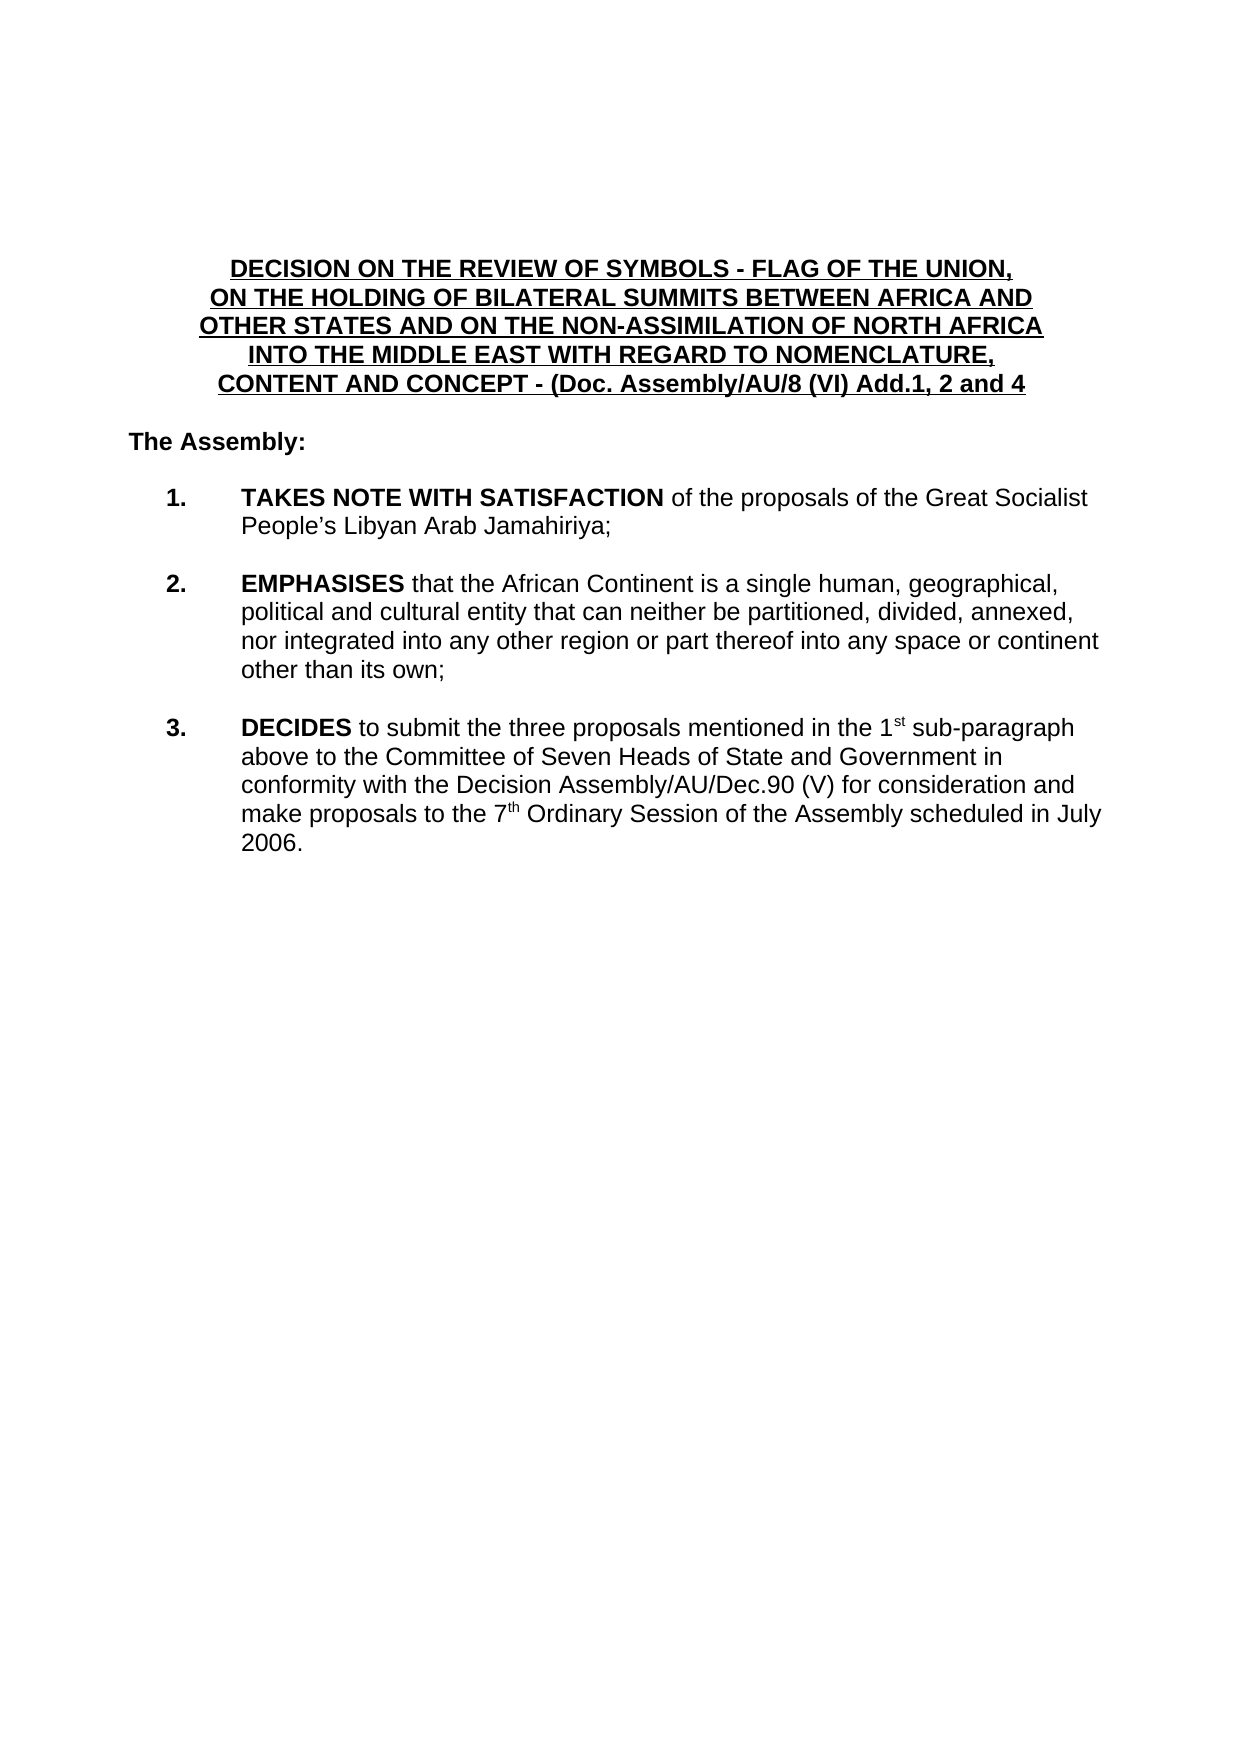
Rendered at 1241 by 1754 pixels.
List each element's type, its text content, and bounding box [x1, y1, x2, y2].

text 3. DECIDES to submit the three proposals mentioned in the 1st sub-paragraph above to the Committee of Seven Heads of State and Government in conformity with the Decision Assembly/AU/Dec.90 (V) for consideration and make proposals to the 7th Ordinary Session of the Assembly scheduled in July 2006. [166, 713, 1114, 856]
text 2. EMPHASISES that the African Continent is a single human, geographical, political and cultural entity that can neither be partitioned, divided, annexed, nor integrated into any other region or part thereof into any space or continent other than its own; [166, 568, 1114, 683]
text 1. TAKES NOTE WITH SATISFACTION of the proposals of the Great Socialist People’s Libyan Arab Jamahiriya; [166, 485, 1114, 539]
subtitle The Assembly: [128, 427, 1114, 456]
text DECISION ON THE REVIEW OF SYMBOLS - FLAG OF THE UNION, ON THE HOLDING OF BILATERAL SUMMITS BETWEEN AFRICA AND OTHER STATES AND ON THE NON-ASSIMILATION OF NORTH AFRICA INTO THE MIDDLE EAST WITH REGARD TO NOMENCLATURE, CONTENT AND CONCEPT - (Doc. Assembly/AU/8 (VI) Add.1, 2 and 4 [128, 254, 1114, 398]
